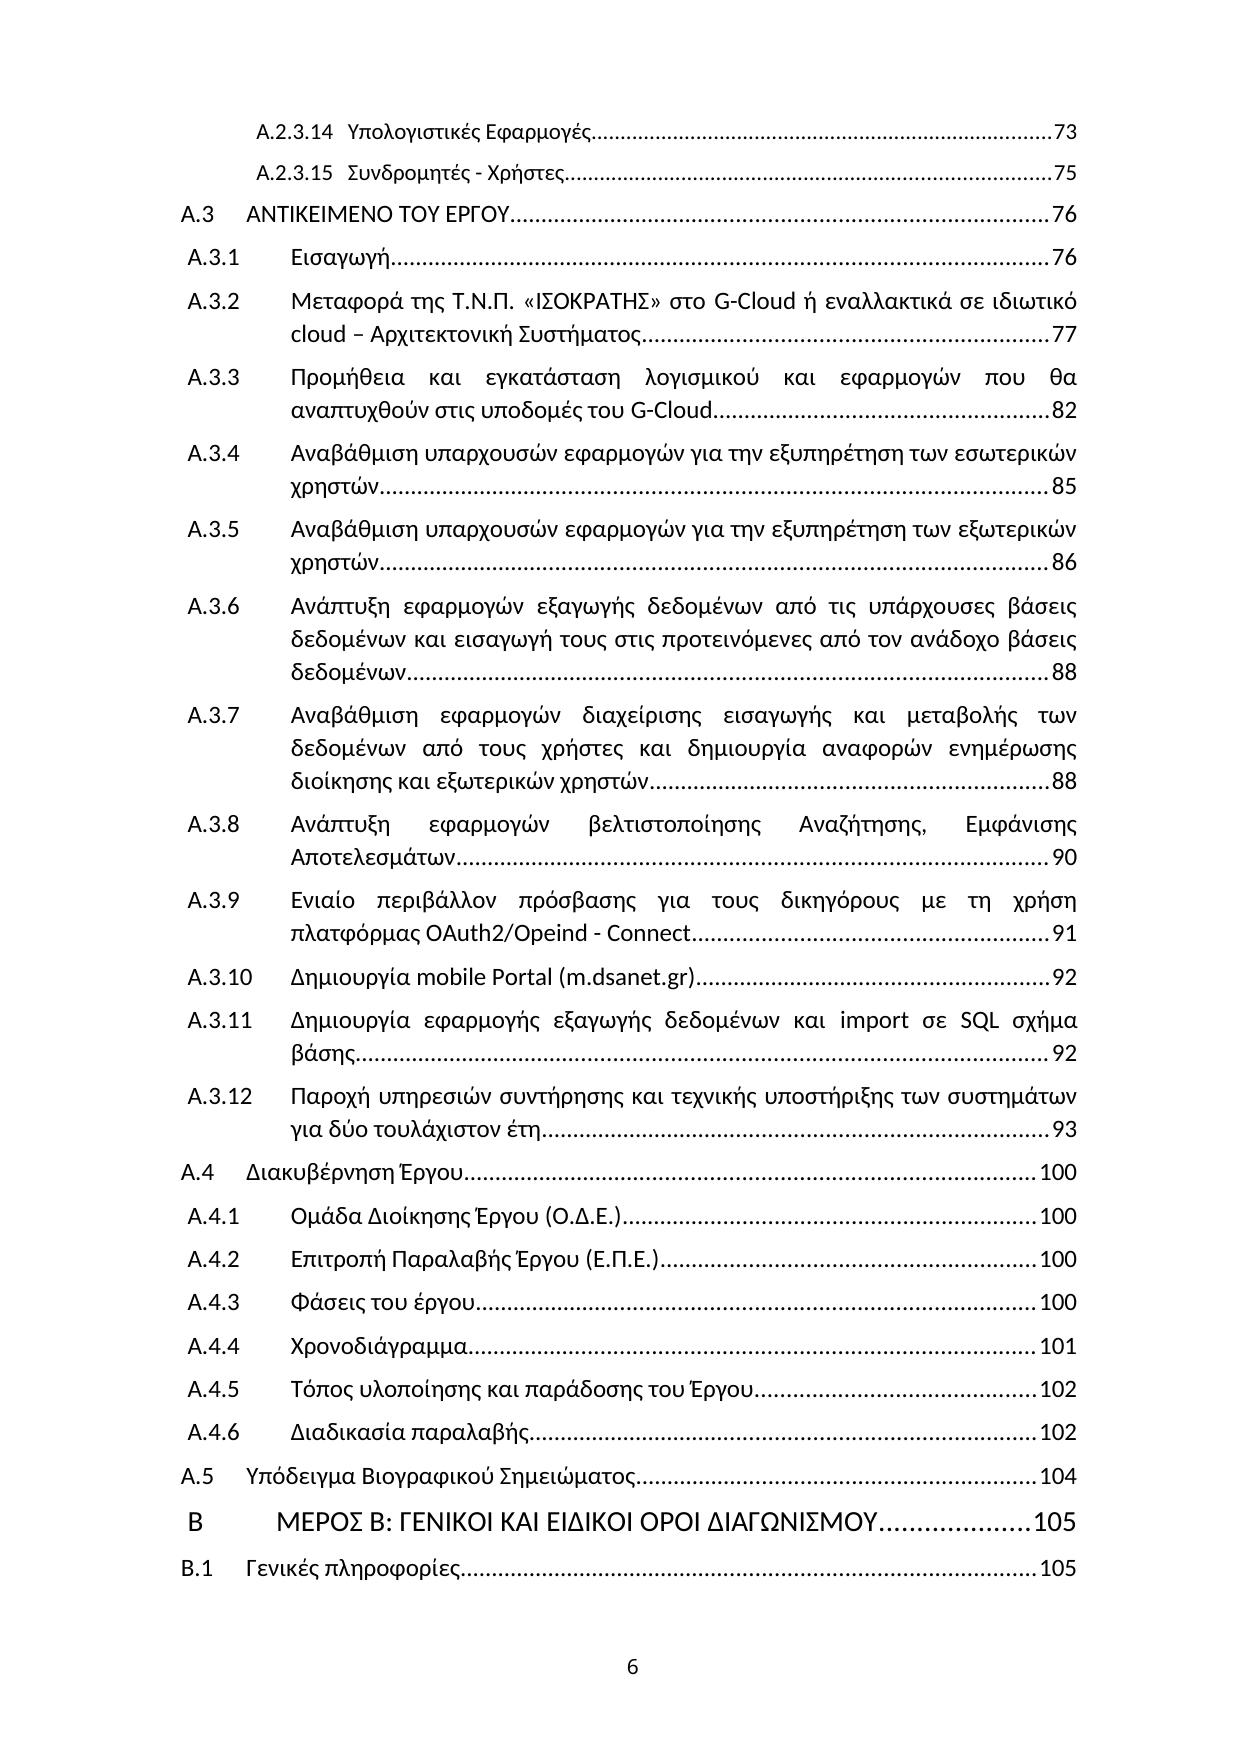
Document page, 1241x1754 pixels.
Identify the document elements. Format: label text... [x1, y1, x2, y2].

text A.3 ΑΝΤΙΚΕΙΜΕΝΟ ΤΟΥ ΕΡΓΟΥ 76 [181, 198, 1078, 229]
text A.4.1 Ομάδα Διοίκησης Έργου (Ο.Δ.Ε.) 100 [187, 1200, 1078, 1230]
text A.2.3.14 Υπολογιστικές Εφαρμογές 73 [256, 117, 1078, 145]
text A.5 Υπόδειγμα Βιογραφικού Σημειώματος 104 [181, 1460, 1078, 1490]
text A.3.3 Προμήθεια και εγκατάσταση λογισμικού και εφαρμογών που θα αναπτυχθούν στις υποδομές του G-Cloud 82 [187, 361, 1078, 424]
text A.3.6 Ανάπτυξη εφαρμογών εξαγωγής δεδομένων από τις υπάρχουσες βάσεις δεδομένων και εισαγωγή τους στις προτεινόμενες από τον ανάδοχο βάσεις δεδομένων 88 [187, 590, 1078, 686]
text A.4 Διακυβέρνηση Έργου 100 [181, 1157, 1078, 1187]
text A.3.4 Αναβάθμιση υπαρχουσών εφαρμογών για την εξυπηρέτηση των εσωτερικών χρηστών 85 [187, 437, 1078, 501]
text A.3.12 Παροχή υπηρεσιών συντήρησης και τεχνικής υποστήριξης των συστημάτων για δύο τουλάχιστον έτη 93 [187, 1080, 1078, 1144]
text A.2.3.15 Συνδρομητές - Χρήστες 75 [256, 158, 1078, 186]
text A.4.2 Επιτροπή Παραλαβής Έργου (Ε.Π.Ε.) 100 [187, 1243, 1078, 1274]
text A.3.1 Εισαγωγή 76 [187, 242, 1078, 272]
text A.4.3 Φάσεις του έργου 100 [187, 1287, 1078, 1317]
text A.3.10 Δημιουργία mobile Portal (m.dsanet.gr) 92 [187, 961, 1078, 991]
text A.4.6 Διαδικασία παραλαβής 102 [187, 1417, 1078, 1447]
text B ΜΕΡΟΣ Β: ΓΕΝΙΚΟΙ ΚΑΙ ΕΙΔΙΚΟΙ ΟΡΟΙ ΔΙΑΓΩΝΙΣΜΟΥ 105 [187, 1503, 1078, 1539]
text A.3.5 Αναβάθμιση υπαρχουσών εφαρμογών για την εξυπηρέτηση των εξωτερικών χρηστών 86 [187, 514, 1078, 577]
text A.3.11 Δημιουργία εφαρμογής εξαγωγής δεδομένων και import σε SQL σχήμα βάσης 92 [187, 1004, 1078, 1067]
text A.3.7 Αναβάθμιση εφαρμογών διαχείρισης εισαγωγής και μεταβολής των δεδομένων από τους χρήστες και δημιουργία αναφορών ενημέρωσης διοίκησης και εξωτερικών χρηστών 88 [187, 699, 1078, 795]
text A.3.2 Μεταφορά της Τ.Ν.Π. «ΙΣΟΚΡΑΤΗΣ» στο G-Cloud ή εναλλακτικά σε ιδιωτικό cloud – Αρχιτεκτονική Συστήματος 77 [187, 285, 1078, 348]
text A.4.4 Χρονοδιάγραμμα 101 [187, 1330, 1078, 1360]
text A.4.5 Τόπος υλοποίησης και παράδοσης του Έργου 102 [187, 1373, 1078, 1404]
text A.3.9 Ενιαίο περιβάλλον πρόσβασης για τους δικηγόρους με τη χρήση πλατφόρμας OAuth2/Opeind - Connect 91 [187, 884, 1078, 948]
text A.3.8 Ανάπτυξη εφαρμογών βελτιστοποίησης Αναζήτησης, Εμφάνισης Αποτελεσμάτων 90 [187, 808, 1078, 872]
text B.1 Γενικές πληροφορίες 105 [181, 1552, 1078, 1583]
